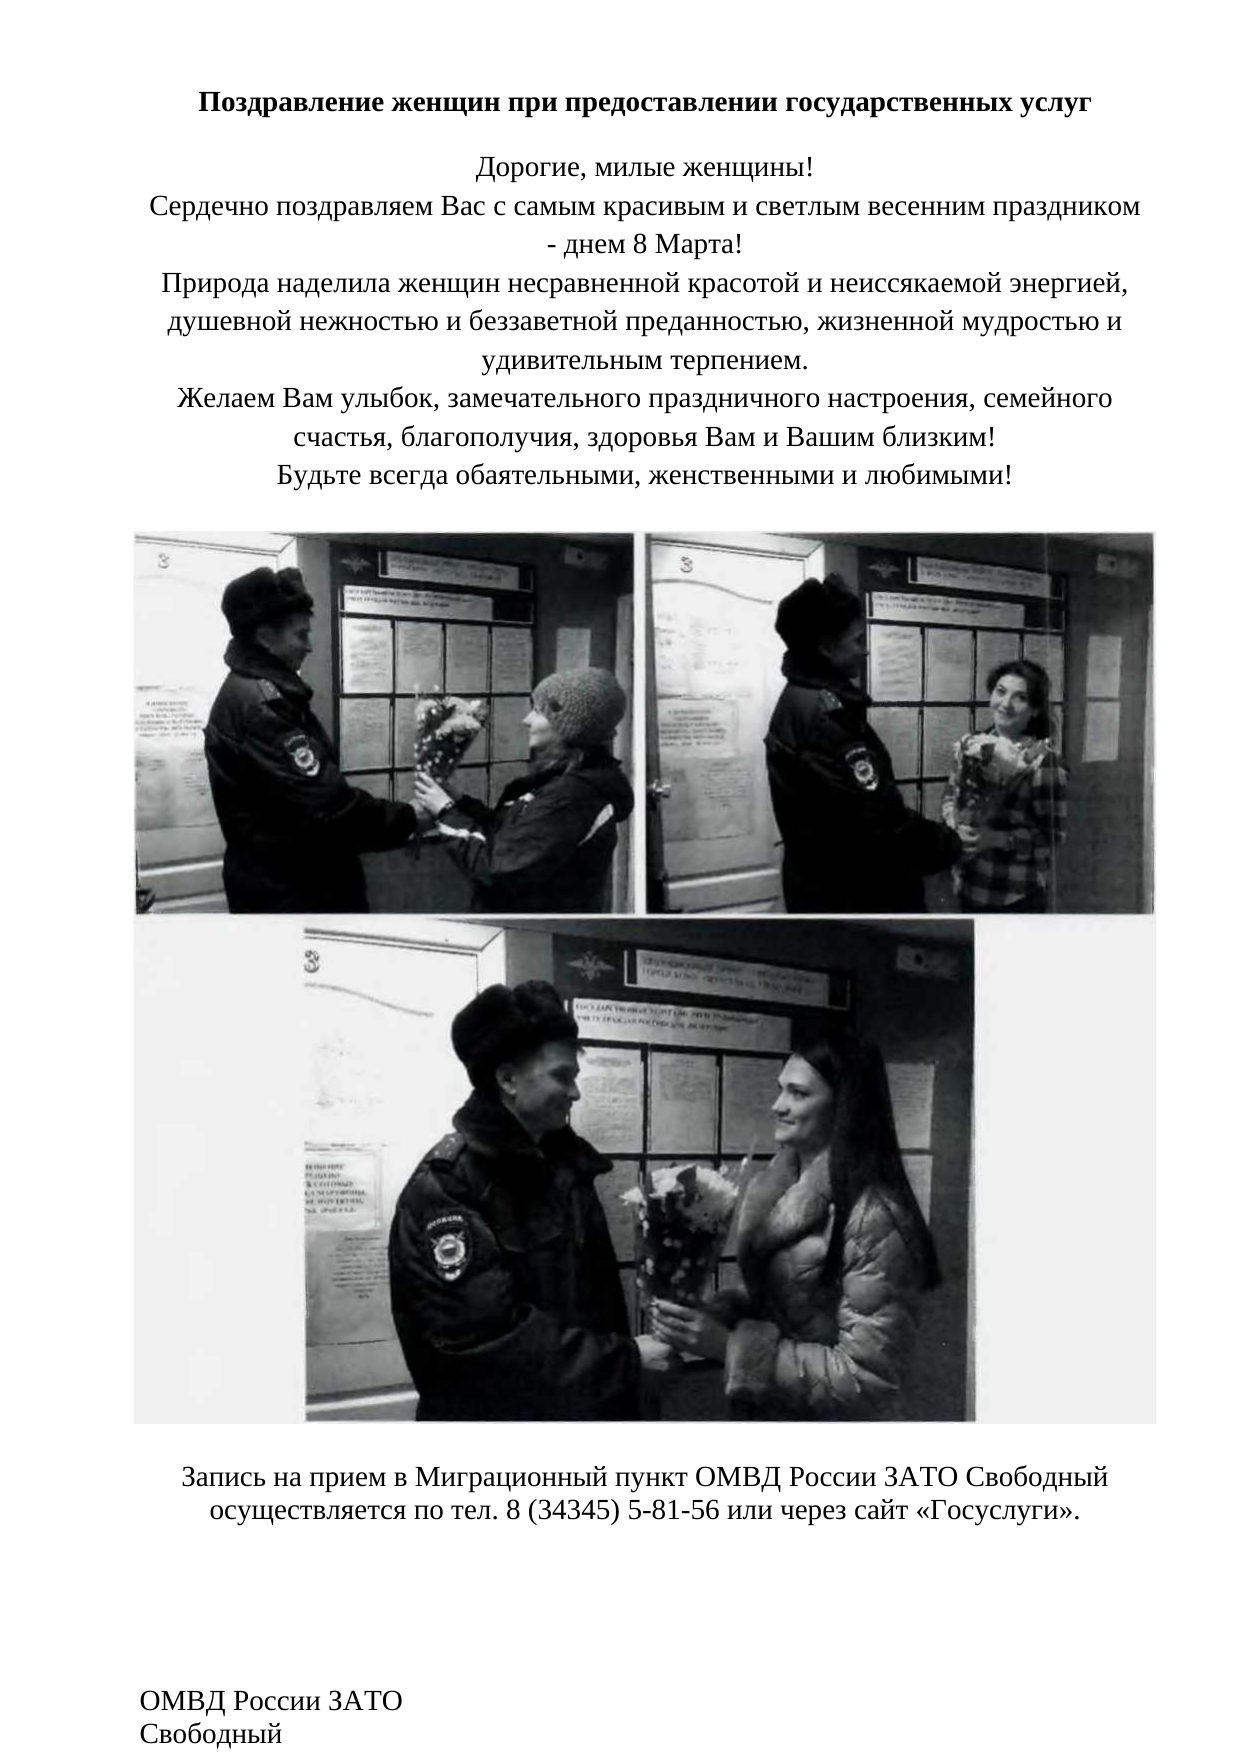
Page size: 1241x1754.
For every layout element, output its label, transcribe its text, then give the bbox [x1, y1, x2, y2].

text Природа наделила женщин несравненной красотой и неиссякаемой энергией, душевной нежностью и беззаветной преданностью, жизненной мудростью и удивительным терпением. [124, 265, 1166, 375]
text Поздравление женщин при предоставлении государственных услуг [124, 84, 1166, 118]
text Желаем Вам улыбок, замечательного праздничного настроения, семейного счастья, благополучия, здоровья Вам и Вашим близким! [124, 380, 1166, 452]
text Запись на прием в Миграционный пункт ОМВД России ЗАТО Свободный осуществляется по тел. 8 (34345) 5-81-56 или через сайт «Госуслуги». [124, 1459, 1166, 1526]
picture [133, 531, 1157, 1424]
text Дорогие, милые женщины! [124, 149, 1166, 183]
text Сердечно поздравляем Вас с самым красивым и светлым весенним праздником - днем 8 Марта! [124, 188, 1166, 260]
text Будьте всегда обаятельными, женственными и любимыми! [124, 457, 1166, 491]
